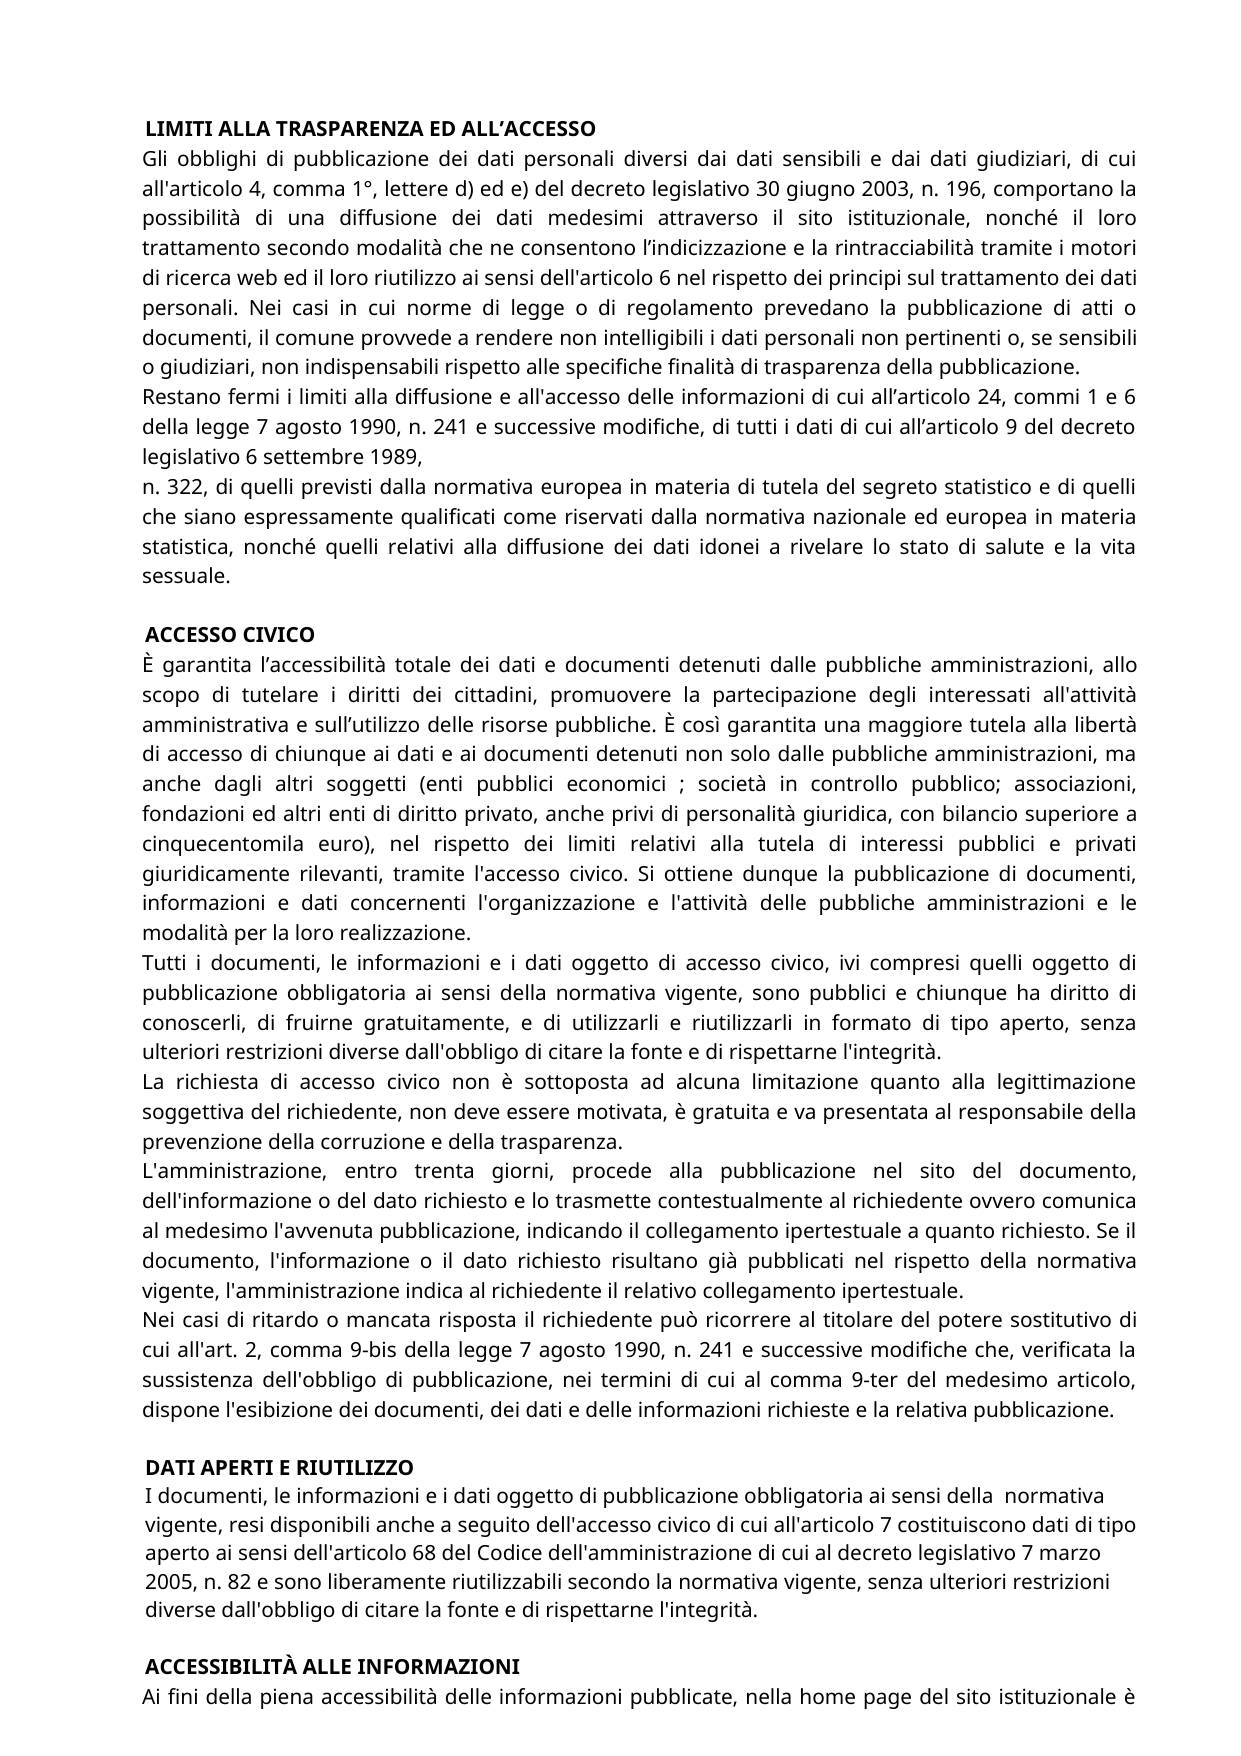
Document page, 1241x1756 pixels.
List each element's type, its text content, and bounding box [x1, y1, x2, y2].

list È garantita l’accessibilità totale dei dati e documenti detenuti dalle pubbliche amministrazioni, allo scopo di tutelare i diritti dei cittadini, promuovere la partecipazione degli interessati all'attività amministrativa e sull’utilizzo delle risorse pubbliche. È così garantita una maggiore tutela alla libertà di accesso di chiunque ai dati e ai documenti detenuti non solo dalle pubbliche amministrazioni, ma anche dagli altri soggetti (enti pubblici economici ; società in controllo pubblico; associazioni, fondazioni ed altri enti di diritto privato, anche privi di personalità giuridica, con bilancio superiore a cinquecentomila euro), nel rispetto dei limiti relativi alla tutela di interessi pubblici e privati giuridicamente rilevanti, tramite l'accesso civico. Si ottiene dunque la pubblicazione di documenti, informazioni e dati concernenti l'organizzazione e l'attività delle pubbliche amministrazioni e le modalità per la loro realizzazione. [142, 650, 1139, 947]
list Nei casi di ritardo o mancata risposta il richiedente può ricorrere al titolare del potere sostitutivo di cui all'art. 2, comma 9-bis della legge 7 agosto 1990, n. 241 e successive modifiche che, verificata la sussistenza dell'obbligo di pubblicazione, nei termini di cui al comma 9-ter del medesimo articolo, dispone l'esibizione dei documenti, dei dati e delle informazioni richieste e la relativa pubblicazione. [142, 1306, 1138, 1423]
text LIMITI ALLA TRASPARENZA ED ALL’ACCESSO [145, 114, 1240, 142]
list Gli obblighi di pubblicazione dei dati personali diversi dai dati sensibili e dai dati giudiziari, di cui all'articolo 4, comma 1°, lettere d) ed e) del decreto legislativo 30 giugno 2003, n. 196, comportano la possibilità di una diffusione dei dati medesimi attraverso il sito istituzionale, nonché il loro trattamento secondo modalità che ne consentono l’indicizzazione e la rintracciabilità tramite i motori di ricerca web ed il loro riutilizzo ai sensi dell'articolo 6 nel rispetto dei principi sul trattamento dei dati personali. Nei casi in cui norme di legge o di regolamento prevedano la pubblicazione di atti o documenti, il comune provvede a rendere non intelligibili i dati personali non pertinenti o, se sensibili o giudiziari, non indispensabili rispetto alle specifiche finalità di trasparenza della pubblicazione. [142, 144, 1139, 381]
text DATI APERTI E RIUTILIZZO [145, 1453, 959, 1482]
list La richiesta di accesso civico non è sottoposta ad alcuna limitazione quanto alla legittimazione soggettiva del richiedente, non deve essere motivata, è gratuita e va presentata al responsabile della prevenzione della corruzione e della trasparenza. [142, 1067, 1138, 1155]
text ACCESSO CIVICO [145, 620, 958, 649]
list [142, 1682, 1138, 1710]
text I documenti, le informazioni e i dati oggetto di pubblicazione obbligatoria ai sensi della normativa vigente, resi disponibili anche a seguito dell'accesso civico di cui all'articolo 7 costituiscono dati di tipo aperto ai sensi dell'articolo 68 del Codice dell'amministrazione di cui al decreto legislativo 7 marzo 2005, n. 82 e sono liberamente riutilizzabili secondo la normativa vigente, senza ulteriori restrizioni diverse dall'obbligo di citare la fonte e di rispettarne l'integrità. [145, 1482, 1149, 1624]
list Restano fermi i limiti alla diffusione e all'accesso delle informazioni di cui all’articolo 24, commi 1 e 6 della legge 7 agosto 1990, n. 241 e successive modifiche, di tutti i dati di cui all’articolo 9 del decreto legislativo 6 settembre 1989, [142, 382, 1138, 471]
list Tutti i documenti, le informazioni e i dati oggetto di accesso civico, ivi compresi quelli oggetto di pubblicazione obbligatoria ai sensi della normativa vigente, sono pubblici e chiunque ha diritto di conoscerli, di fruirne gratuitamente, e di utilizzarli e riutilizzarli in formato di tipo aperto, senza ulteriori restrizioni diverse dall'obbligo di citare la fonte e di rispettarne l'integrità. [142, 948, 1139, 1066]
text ACCESSIBILITÀ ALLE INFORMAZIONI [145, 1652, 1149, 1681]
text n. 322, di quelli previsti dalla normativa europea in materia di tutela del segreto statistico e di quelli che siano espressamente qualificati come riservati dalla normativa nazionale ed europea in materia statistica, nonché quelli relativi alla diffusione dei dati idonei a rivelare lo stato di salute e la vita sessuale. [142, 472, 1138, 590]
list L'amministrazione, entro trenta giorni, procede alla pubblicazione nel sito del documento, dell'informazione o del dato richiesto e lo trasmette contestualmente al richiedente ovvero comunica al medesimo l'avvenuta pubblicazione, indicando il collegamento ipertestuale a quanto richiesto. Se il documento, l'informazione o il dato richiesto risultano già pubblicati nel rispetto della normativa vigente, l'amministrazione indica al richiedente il relativo collegamento ipertestuale. [142, 1157, 1138, 1304]
